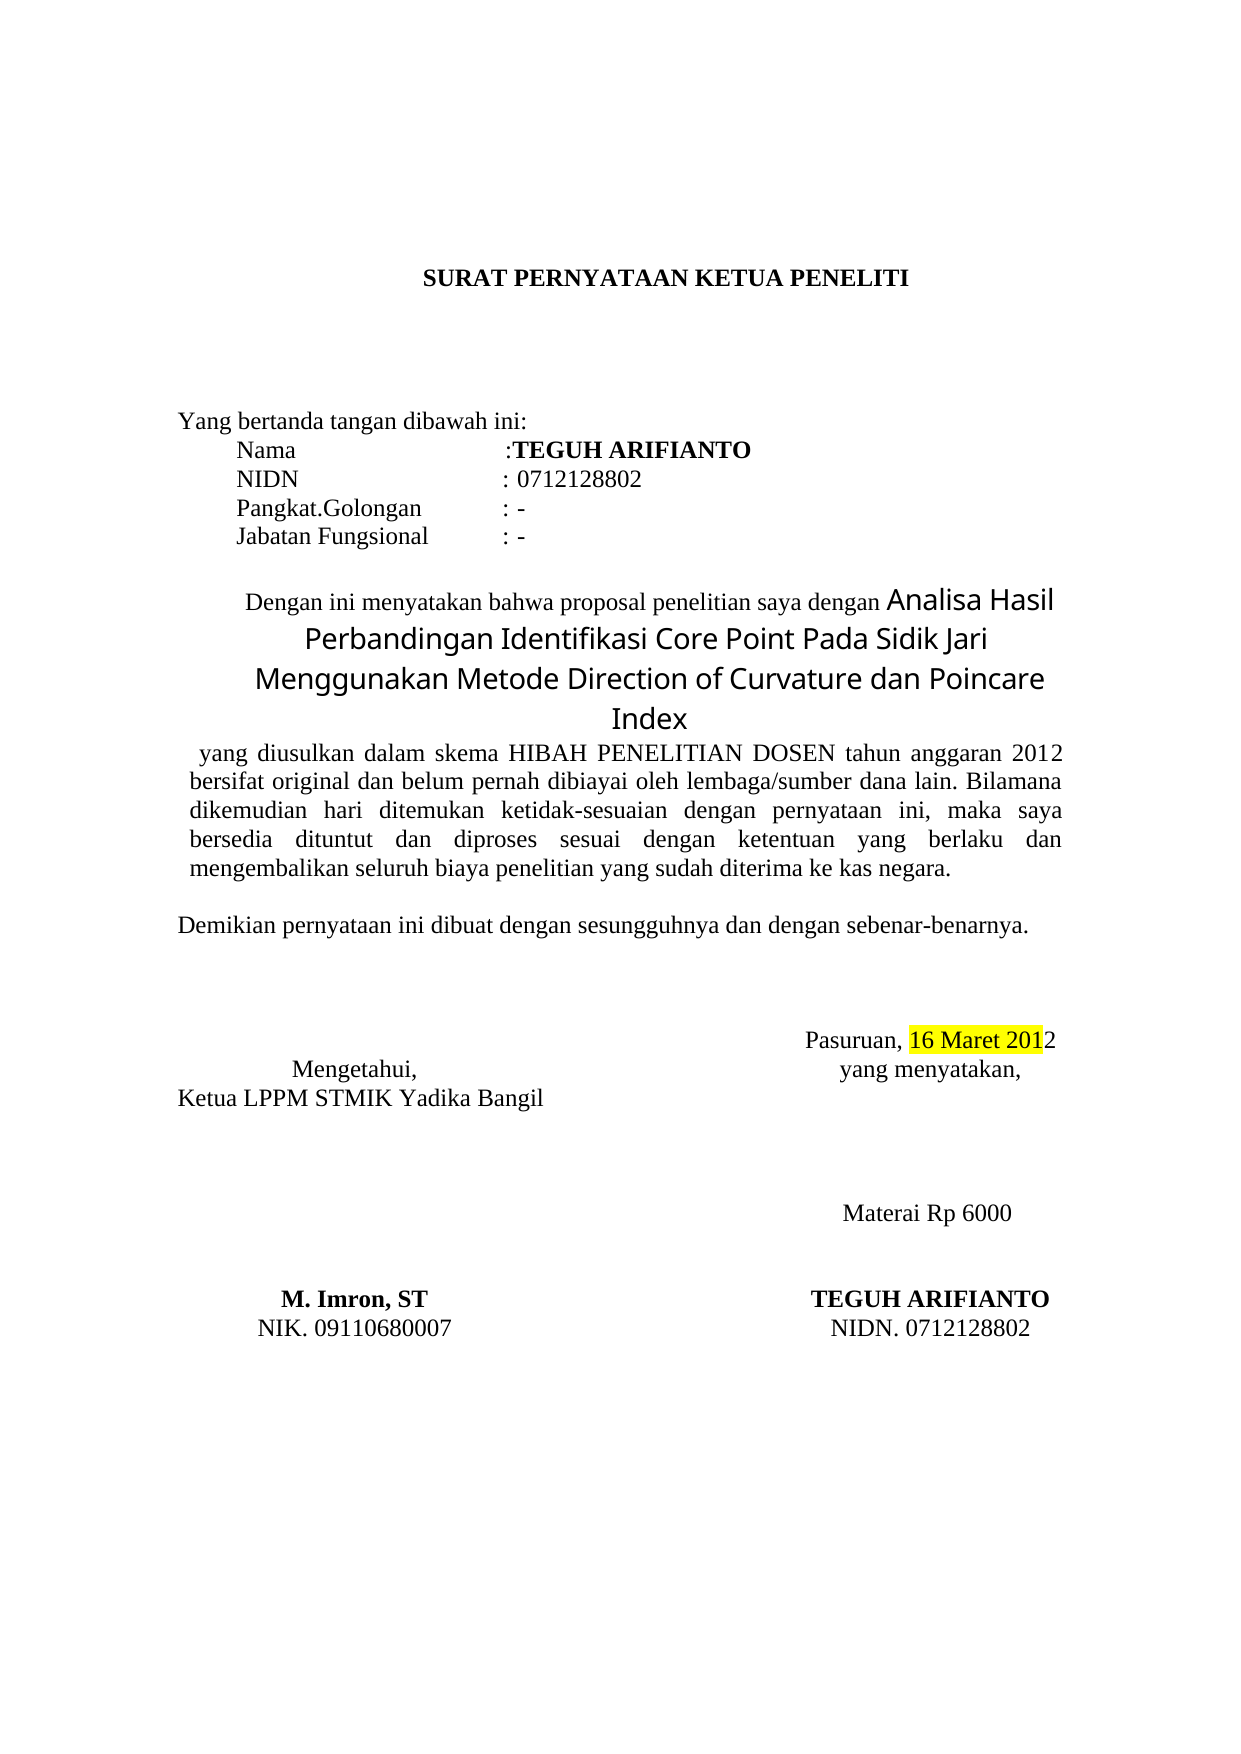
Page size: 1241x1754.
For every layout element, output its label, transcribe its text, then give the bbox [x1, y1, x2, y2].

list Pasuruan, 16 Maret 2012 [177, 1025, 909, 1054]
text Dengan ini menyatakan bahwa proposal penelitian saya dengan Analisa Hasil Perbandingan Identifikasi Core Point Pada Sidik Jari Menggunakan Metode Direction of Curvature dan Poincare Index [236, 579, 1063, 738]
list Pasuruan, 16 Maret 2012 [1043, 1025, 1137, 1054]
list Materai Rp 6000 [177, 1198, 1137, 1226]
list Pangkat.Golongan : - [236, 493, 1063, 521]
list Mengetahui, yang menyatakan, [177, 1054, 1137, 1083]
list NIK. 09110680007 NIDN. 0712128802 [177, 1313, 1137, 1341]
list Ketua LPPM STMIK Yadika Bangil [177, 1083, 1137, 1111]
list M. Imron, ST TEGUH ARIFIANTO [177, 1284, 1137, 1313]
text yang diusulkan dalam skema HIBAH PENELITIAN DOSEN tahun anggaran 2012 bersifat original dan belum pernah dibiayai oleh lembaga/sumber dana lain. Bilamana dikemudian hari ditemukan ketidak-sesuaian dengan pernyataan ini, maka saya bersedia dituntut dan diproses sesuai dengan ketentuan yang berlaku dan mengembalikan seluruh biaya penelitian yang sudah diterima ke kas negara. [189, 738, 1063, 881]
list Jabatan Fungsional : - [236, 521, 1063, 550]
list Demikian pernyataan ini dibuat dengan sesungguhnya dan dengan sebenar-benarnya. [177, 910, 1137, 939]
list NIDN : 0712128802 [236, 464, 1063, 493]
text by : Agus SetiyawanSURAT PERNYATAAN KETUA PENELITI [236, 263, 1063, 291]
text Nama :TEGUH ARIFIANTO [236, 435, 1063, 464]
list Yang bertanda tangan dibawah ini: [177, 406, 1063, 435]
